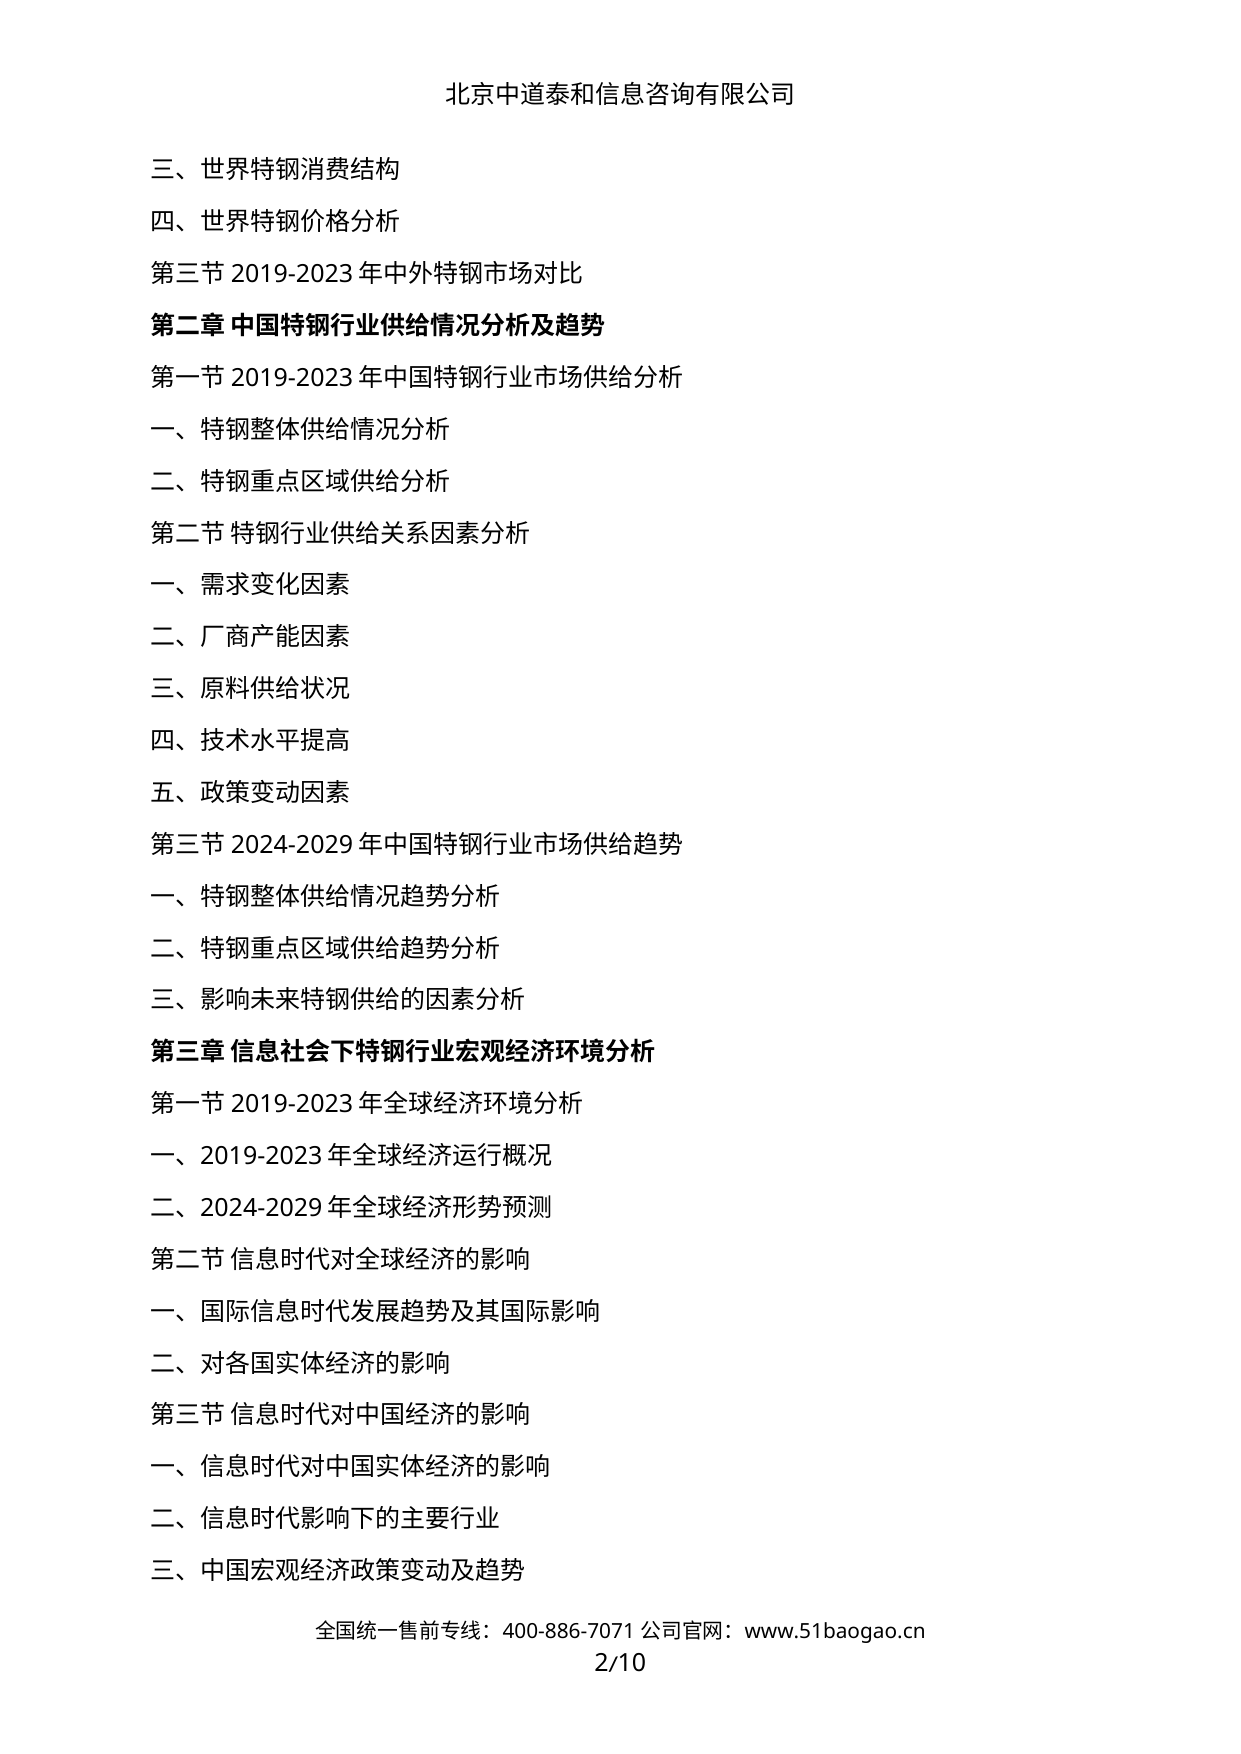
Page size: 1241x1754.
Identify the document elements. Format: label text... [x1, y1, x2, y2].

text 一、需求变化因素 [150, 565, 1090, 601]
text 五、政策变动因素 [150, 772, 1090, 809]
text 一、特钢整体供给情况趋势分析 [150, 876, 1090, 912]
text 一、特钢整体供给情况分析 [150, 409, 1090, 446]
text 二、特钢重点区域供给趋势分析 [150, 928, 1090, 964]
text 第二节 信息时代对全球经济的影响 [150, 1239, 1090, 1276]
text 二、厂商产能因素 [150, 617, 1090, 653]
text 第二节 特钢行业供给关系因素分析 [150, 513, 1090, 549]
text 三、影响未来特钢供给的因素分析 [150, 980, 1090, 1016]
text 四、世界特钢价格分析 [150, 202, 1090, 238]
text 第三节 信息时代对中国经济的影响 [150, 1395, 1090, 1431]
text 四、技术水平提高 [150, 721, 1090, 757]
text 二、特钢重点区域供给分析 [150, 461, 1090, 497]
text 第三节 2019-2023年中外特钢市场对比 [150, 254, 1090, 290]
text 第三章 信息社会下特钢行业宏观经济环境分析 [150, 1032, 1090, 1068]
text 三、原料供给状况 [150, 669, 1090, 705]
text 第三节 2024-2029年中国特钢行业市场供给趋势 [150, 824, 1090, 861]
text 三、中国宏观经济政策变动及趋势 [150, 1551, 1090, 1587]
text 一、信息时代对中国实体经济的影响 [150, 1447, 1090, 1483]
text 二、信息时代影响下的主要行业 [150, 1499, 1090, 1535]
text 第二章 中国特钢行业供给情况分析及趋势 [150, 306, 1090, 342]
text 三、世界特钢消费结构 [150, 150, 1090, 186]
text 第一节 2019-2023年全球经济环境分析 [150, 1084, 1090, 1120]
text 二、2024-2029年全球经济形势预测 [150, 1187, 1090, 1224]
text 二、对各国实体经济的影响 [150, 1343, 1090, 1379]
text 一、2019-2023年全球经济运行概况 [150, 1136, 1090, 1172]
text 第一节 2019-2023年中国特钢行业市场供给分析 [150, 357, 1090, 394]
text 一、国际信息时代发展趋势及其国际影响 [150, 1291, 1090, 1327]
